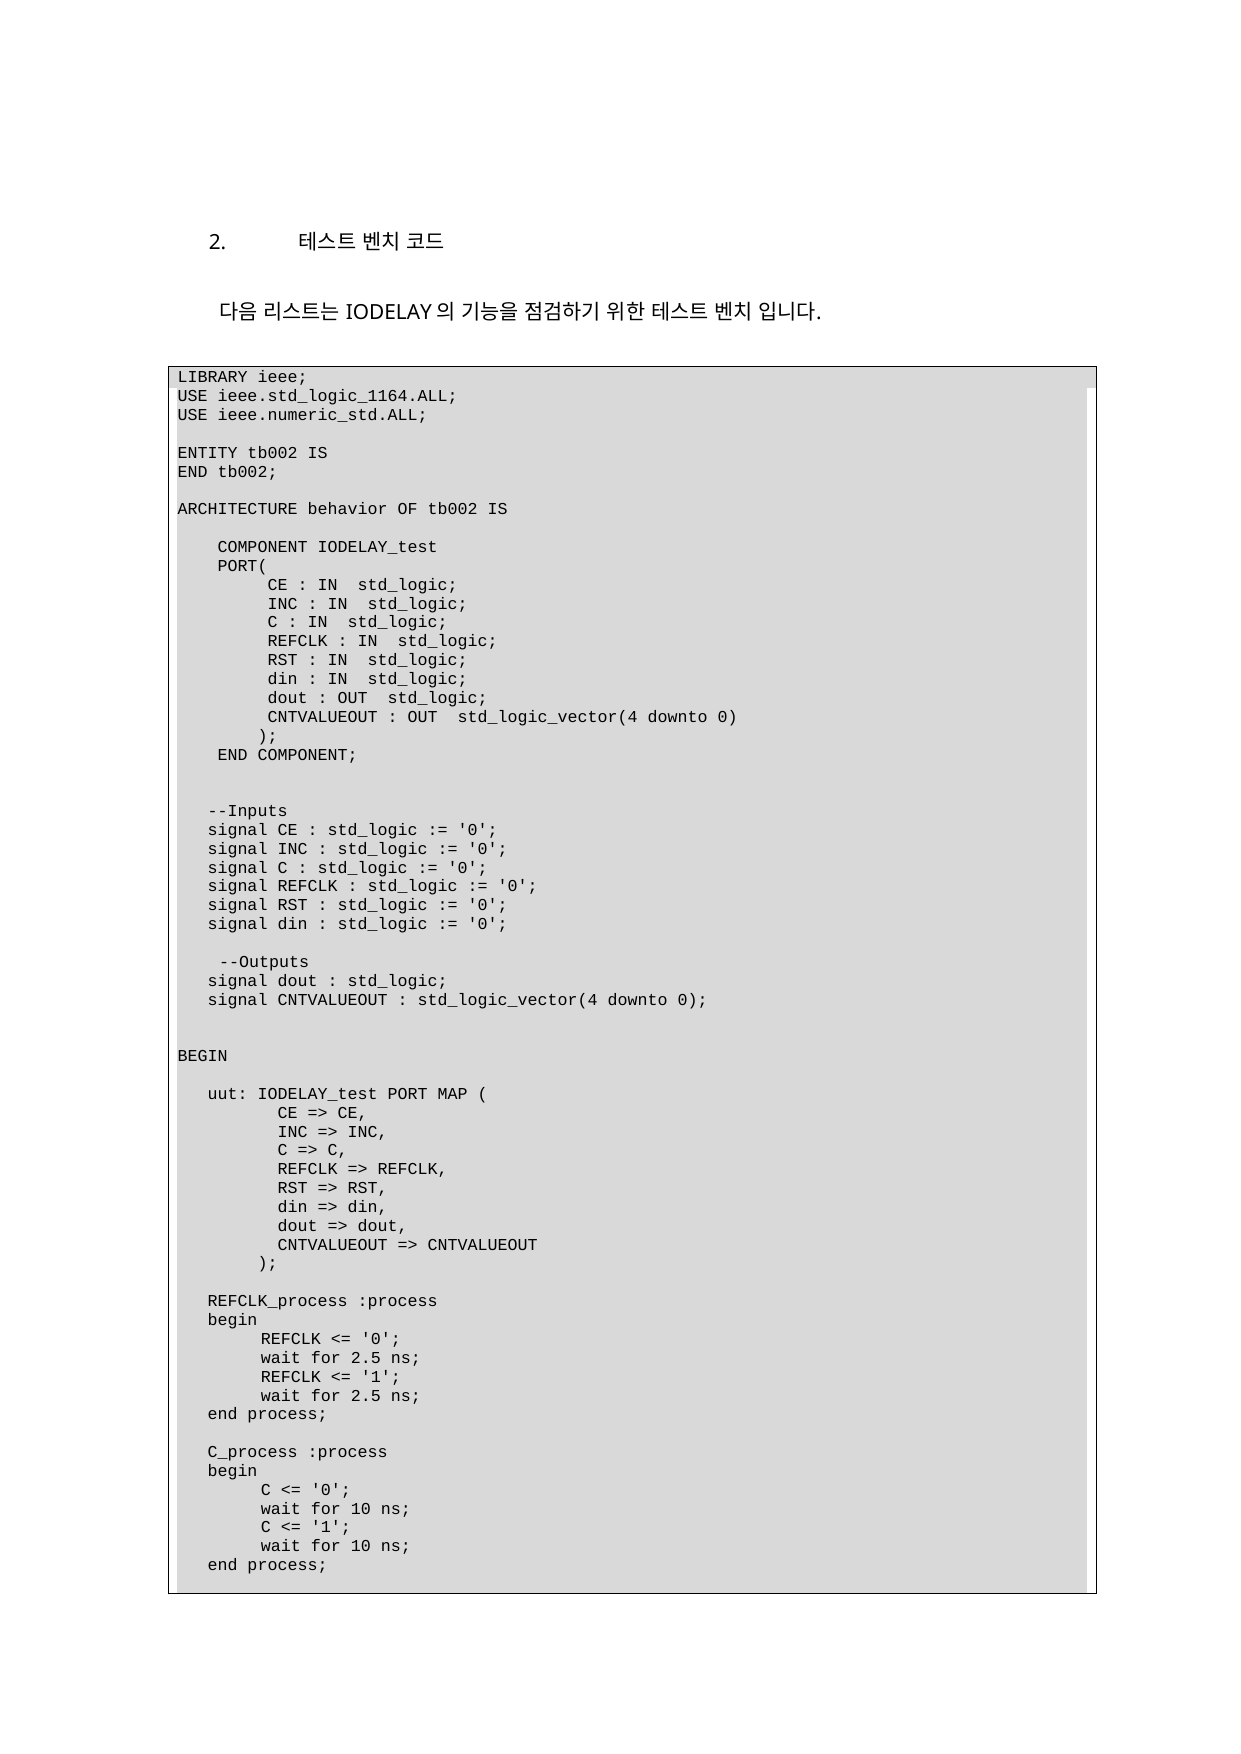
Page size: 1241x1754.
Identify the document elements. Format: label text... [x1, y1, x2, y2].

text REFCLK => REFCLK, [177, 1161, 1087, 1180]
text ARCHITECTURE behavior OF tb002 IS [177, 501, 1087, 520]
text RST : IN std_logic; [177, 652, 1087, 671]
text signal dout : std_logic; [177, 972, 1087, 991]
text REFCLK : IN std_logic; [177, 633, 1087, 652]
text end process; [177, 1406, 1087, 1425]
text din : IN std_logic; [177, 671, 1087, 689]
text begin [177, 1462, 1087, 1481]
text CE => CE, [177, 1104, 1087, 1123]
text C : IN std_logic; [177, 614, 1087, 633]
text wait for 10 ns; [177, 1538, 1087, 1557]
text wait for 2.5 ns; [177, 1387, 1087, 1406]
text --Outputs [177, 953, 1087, 972]
text C <= '0'; [177, 1481, 1087, 1500]
text signal CE : std_logic := '0'; [177, 821, 1087, 840]
text signal INC : std_logic := '0'; [177, 840, 1087, 859]
text signal REFCLK : std_logic := '0'; [177, 878, 1087, 897]
text CNTVALUEOUT => CNTVALUEOUT [177, 1236, 1087, 1255]
text C_process :process [177, 1444, 1087, 1462]
text din => din, [177, 1198, 1087, 1217]
text REFCLK <= '0'; [177, 1331, 1087, 1349]
text end process; [177, 1557, 1087, 1576]
text COMPONENT IODELAY_test [177, 539, 1087, 557]
text USE ieee.numeric_std.ALL; [177, 407, 1087, 426]
text END tb002; [177, 463, 1087, 482]
text RST => RST, [177, 1180, 1087, 1198]
text CE : IN std_logic; [177, 576, 1087, 595]
text ); [177, 1255, 1087, 1274]
text dout => dout, [177, 1217, 1087, 1236]
text signal C : std_logic := '0'; [177, 859, 1087, 878]
text INC : IN std_logic; [177, 595, 1087, 614]
text begin [177, 1312, 1087, 1331]
text ENTITY tb002 IS [177, 444, 1087, 463]
text REFCLK_process :process [177, 1293, 1087, 1312]
text PORT( [177, 557, 1087, 576]
text BEGIN [177, 1048, 1087, 1067]
text C <= '1'; [177, 1519, 1087, 1538]
text signal din : std_logic := '0'; [177, 916, 1087, 934]
subtitle 테스트 벤치 코드 [208, 225, 1087, 255]
text USE ieee.std_logic_1164.ALL; [177, 388, 1087, 407]
text LIBRARY ieee; [169, 367, 1096, 388]
text uut: IODELAY_test PORT MAP ( [177, 1085, 1087, 1104]
text signal CNTVALUEOUT : std_logic_vector(4 downto 0); [177, 991, 1087, 1010]
text INC => INC, [177, 1123, 1087, 1142]
text CNTVALUEOUT : OUT std_logic_vector(4 downto 0) [177, 708, 1087, 727]
text C => C, [177, 1142, 1087, 1161]
text wait for 2.5 ns; [177, 1349, 1087, 1368]
text dout : OUT std_logic; [177, 689, 1087, 708]
text wait for 10 ns; [177, 1500, 1087, 1519]
text END COMPONENT; [177, 746, 1087, 765]
text ); [177, 727, 1087, 746]
text REFCLK <= '1'; [177, 1368, 1087, 1387]
text --Inputs [177, 803, 1087, 821]
text 다음 리스트는 IODELAY의 기능을 점검하기 위한 테스트 벤치 입니다. [177, 295, 1087, 326]
text signal RST : std_logic := '0'; [177, 897, 1087, 916]
